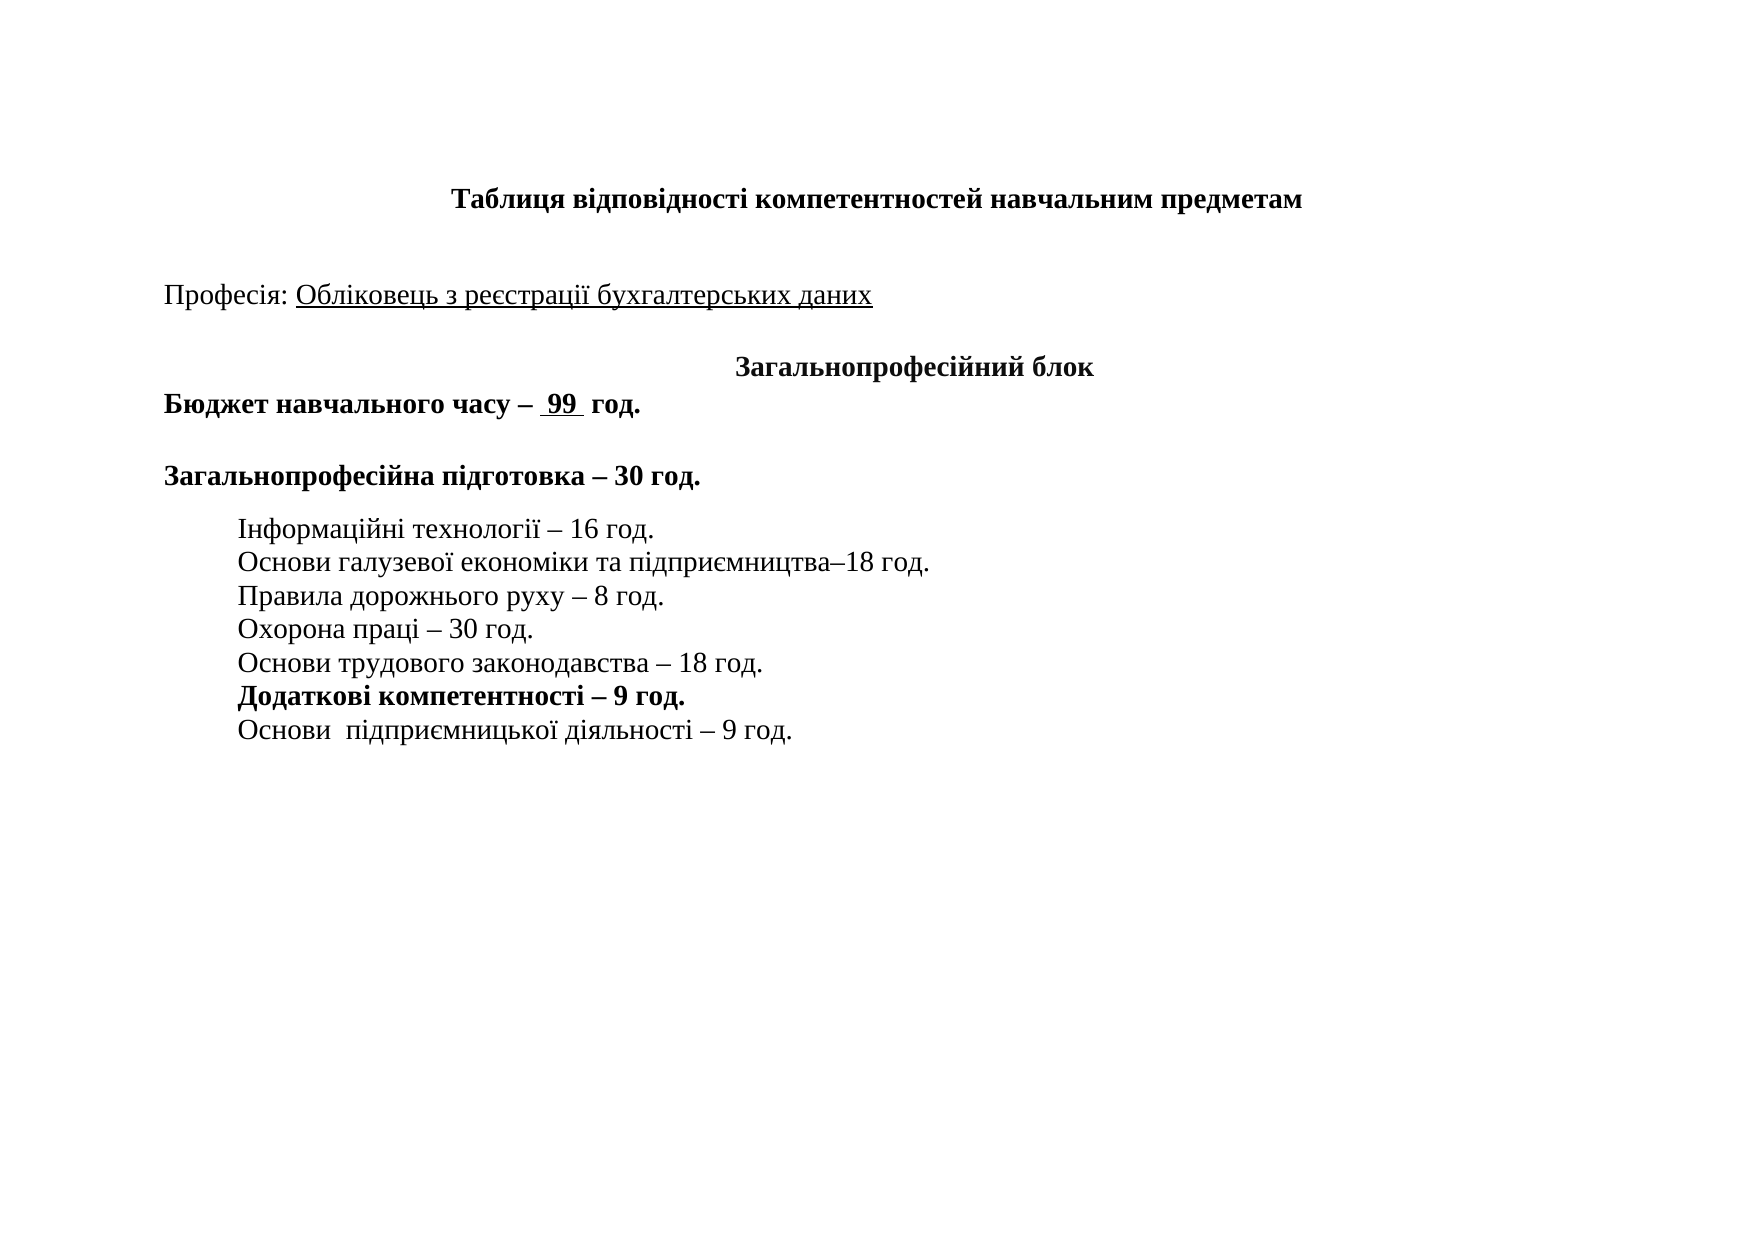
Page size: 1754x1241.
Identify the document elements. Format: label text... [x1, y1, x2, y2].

list Професія: Обліковець з реєстрації бухгалтерських даних [164, 277, 1665, 311]
list Бюджет навчального часу – 99 год. [164, 386, 1665, 419]
text Правила дорожнього руху – 8 год. [164, 578, 1665, 611]
text Основи трудового законодавства – 18 год. [164, 645, 1665, 678]
text Охорона праці – 30 год. [164, 611, 1665, 645]
text Таблиця відповідності компетентностей навчальним предметам [89, 181, 1665, 215]
text Основи підприємницької діяльності – 9 год. [164, 712, 1665, 746]
text Інформаційні технології – 16 год. [164, 511, 1665, 544]
text Основи галузевої економіки та підприємництва–18 год. [164, 544, 1665, 578]
list Загальнопрофесійний блок [164, 349, 1665, 383]
text Додаткові компетентності – 9 год. [164, 678, 1665, 712]
list Загальнопрофесійна підготовка – 30 год. [164, 458, 1665, 492]
